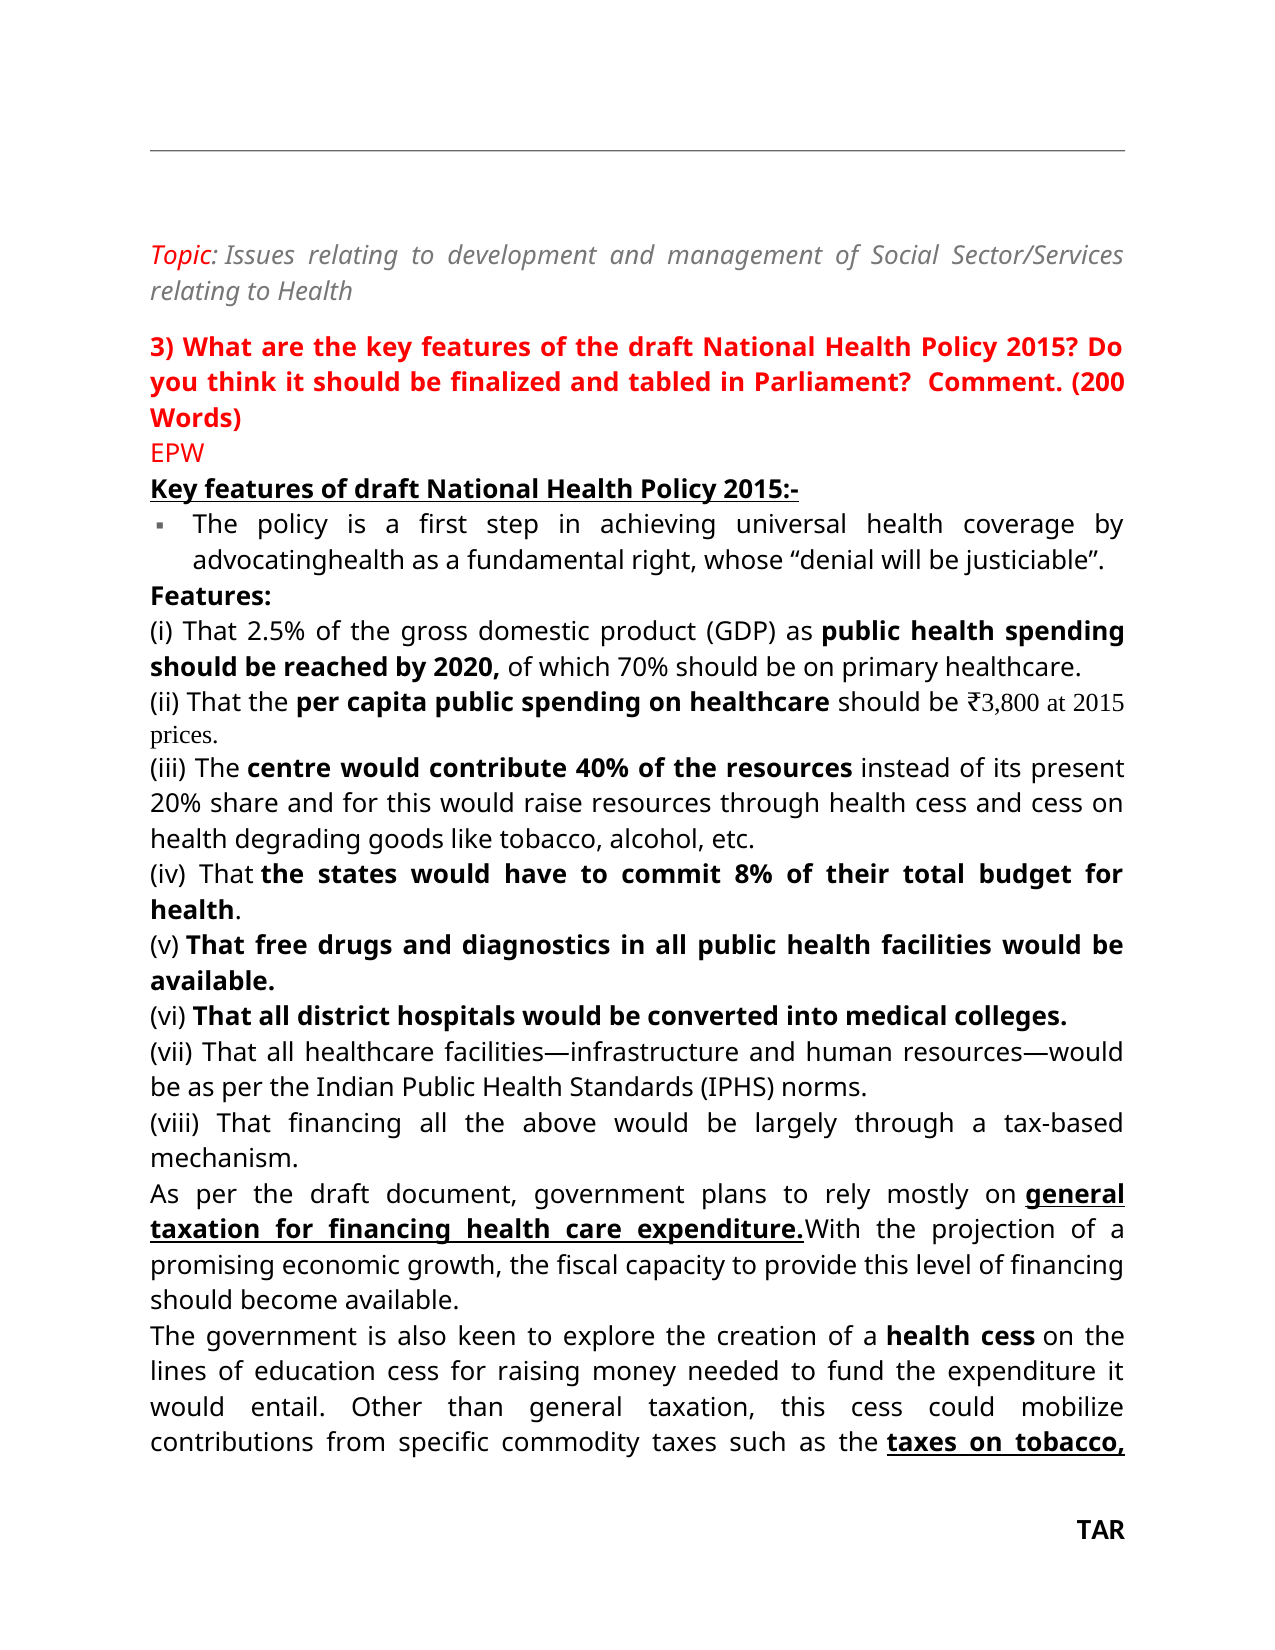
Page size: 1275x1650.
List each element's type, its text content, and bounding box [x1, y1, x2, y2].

text (iv) That the states would have to commit 8% of their total budget for health. [150, 856, 1125, 927]
text (v) That free drugs and diagnostics in all public health facilities would be available. [150, 927, 1125, 998]
text (i) That 2.5% of the gross domestic product (GDP) as public health spending should be reached by 2020, of which 70% should be on primary healthcare. [150, 613, 1125, 684]
list The policy is a first step in achieving universal health coverage by advocatinghealth as a fundamental right, whose “denial will be justiciable”. [155, 506, 1125, 577]
text Features: [150, 577, 1125, 613]
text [150, 1317, 1125, 1459]
text Topic: Issues relating to development and management of Social Sector/Services relating to Health [150, 237, 1125, 308]
text (iii) The centre would contribute 40% of the resources instead of its present 20% share and for this would raise resources through health cess and cess on health degrading goods like tobacco, alcohol, etc. [150, 749, 1125, 856]
text 3) What are the key features of the draft National Health Policy 2015? Do you think it should be finalized and tabled in Parliament? Comment. (200 Words) [150, 328, 1125, 435]
text (viii) That financing all the above would be largely through a tax-based mechanism. [150, 1104, 1125, 1175]
text EPW [150, 435, 1125, 471]
text (vi) That all district hospitals would be converted into medical colleges. [150, 998, 1125, 1033]
text (ii) That the per capita public spending on healthcare should be ₹3,800 at 2015 prices. [150, 684, 1125, 749]
text (vii) That all healthcare facilities—infrastructure and human resources—would be as per the Indian Public Health Standards (IPHS) norms. [150, 1033, 1125, 1104]
text As per the draft document, government plans to rely mostly on general taxation for financing health care expenditure.With the projection of a promising economic growth, the fiscal capacity to provide this level of financing should become available. [150, 1175, 1125, 1317]
text Key features of draft National Health Policy 2015:- [150, 471, 1125, 506]
